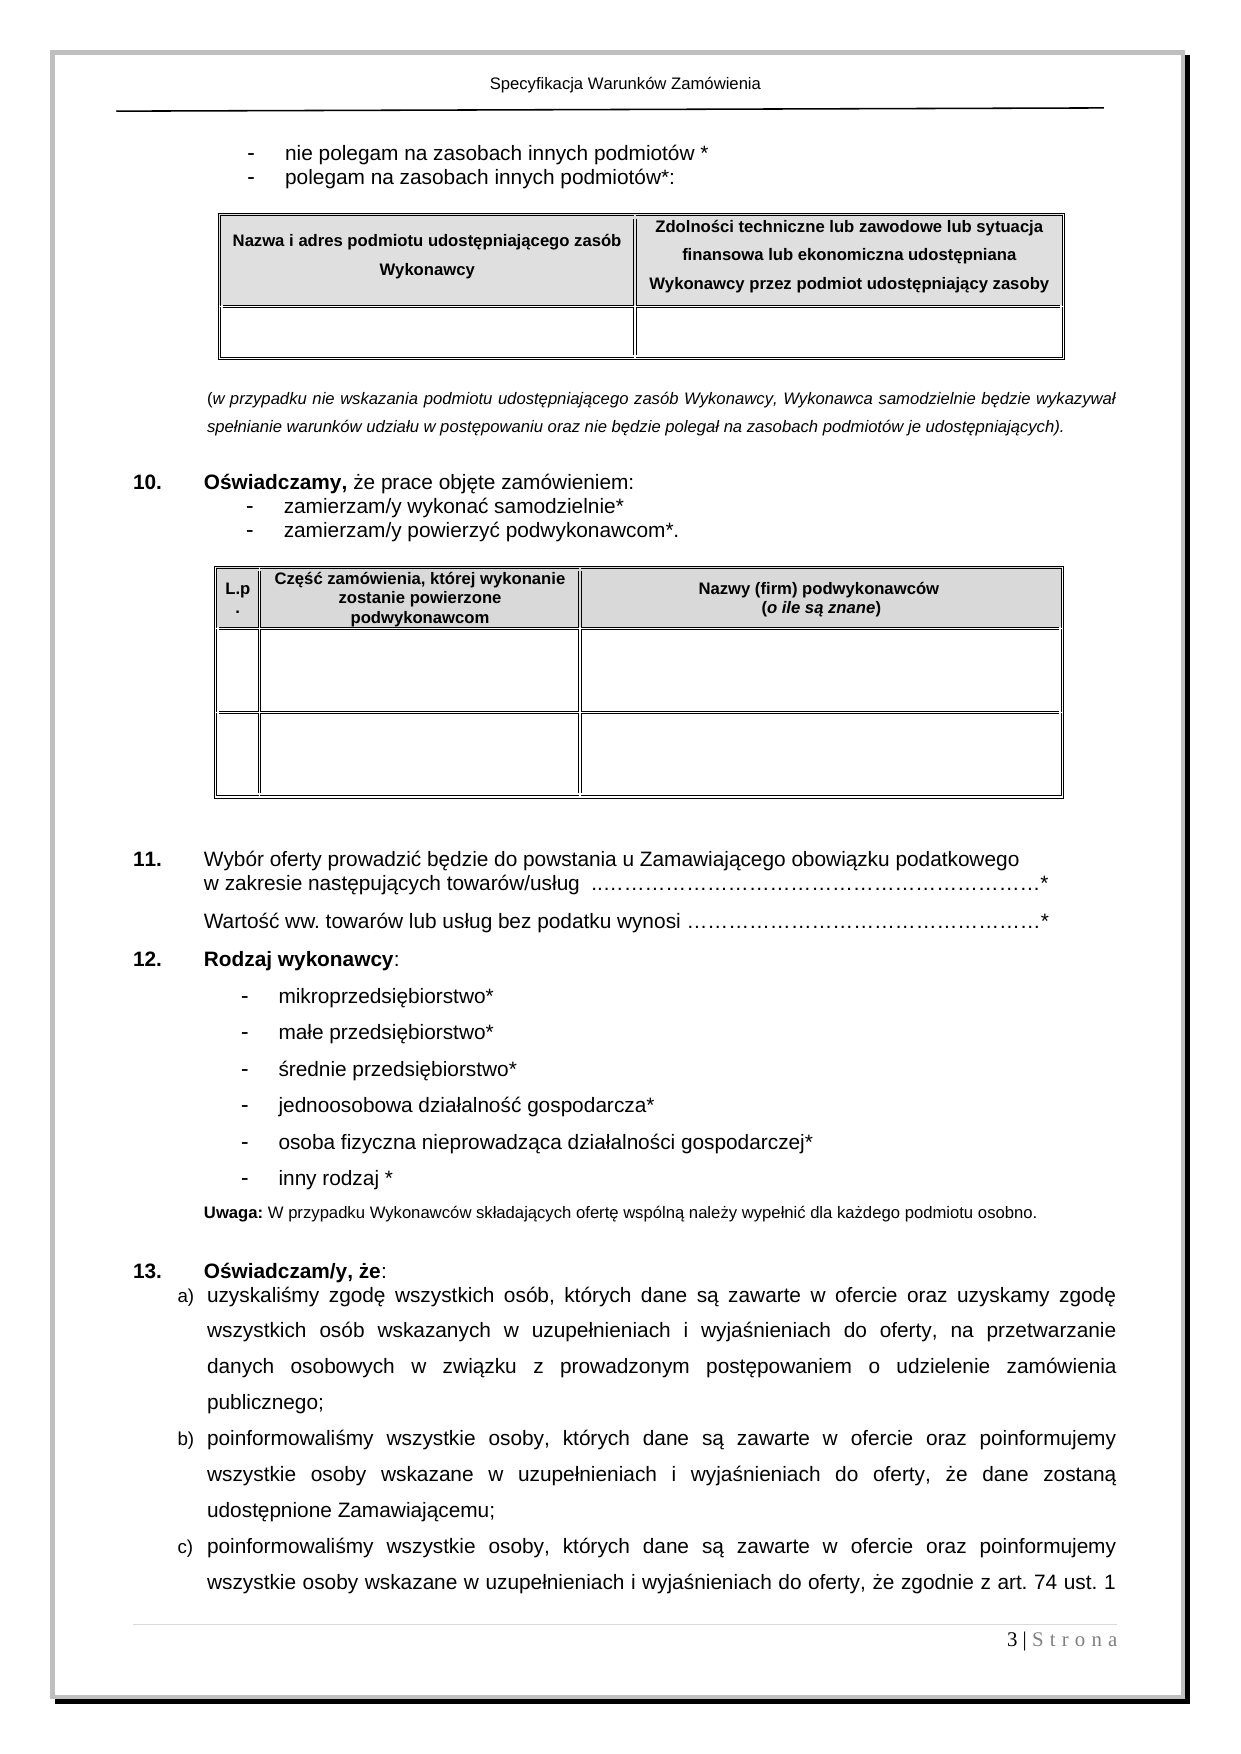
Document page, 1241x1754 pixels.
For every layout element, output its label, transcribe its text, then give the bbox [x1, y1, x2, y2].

text Uwaga: W przypadku Wykonawców składających ofertę wspólną należy wypełnić dla każdego podmiotu osobno. [133, 1203, 1117, 1222]
table_cell [217, 627, 258, 711]
list inny rodzaj * [241, 1166, 1117, 1190]
text (w przypadku nie wskazania podmiotu udostępniającego zasób Wykonawcy, Wykonawca samodzielnie będzie wykazywał spełnianie warunków udziału w postępowaniu oraz nie będzie polegał na zasobach podmiotów je udostępniających). [207, 388, 1117, 436]
table_cell [635, 305, 1063, 357]
table_header Część zamówienia, której wykonanie zostanie powierzone podwykonawcom [260, 567, 580, 627]
table_cell [580, 711, 1062, 795]
list nie polegam na zasobach innych podmiotów * [247, 141, 1117, 165]
table_cell [582, 627, 1061, 711]
table_header Nazwa i adres podmiotu udostępniającego zasób Wykonawcy [219, 214, 635, 305]
list jednoosobowa działalność gospodarcza* [241, 1093, 1117, 1117]
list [177, 1534, 1117, 1594]
table_header Zdolności techniczne lub zawodowe lub sytuacja finansowa lub ekonomiczna udostępniana Wykonawcy przez podmiot udostępniający zasoby [635, 216, 1062, 305]
list polegam na zasobach innych podmiotów*: [247, 165, 1117, 189]
table_cell [261, 630, 578, 711]
table_header L.p. [217, 569, 259, 627]
table_cell [260, 711, 580, 795]
list poinformowaliśmy wszystkie osoby, których dane są zawarte w ofercie oraz poinformujemy wszystkie osoby wskazane w uzupełnieniach i wyjaśnieniach do oferty, że dane zostaną udostępnione Zamawiającemu; [177, 1426, 1117, 1522]
table_header Nazwy (firm) podwykonawców (o ile są znane) [580, 569, 1061, 627]
list zamierzam/y wykonać samodzielnie* [246, 494, 1117, 518]
list uzyskaliśmy zgodę wszystkich osób, których dane są zawarte w ofercie oraz uzyskamy zgodę wszystkich osób wskazanych w uzupełnieniach i wyjaśnieniach do oferty, na przetwarzanie danych osobowych w związku z prowadzonym postępowaniem o udzielenie zamówienia publicznego; [177, 1282, 1117, 1414]
list Wybór oferty prowadzić będzie do powstania u Zamawiającego obowiązku podatkowego w zakresie następujących towarów/usług ..………………………………………………………* [133, 846, 1117, 894]
list średnie przedsiębiorstwo* [241, 1057, 1117, 1081]
text Wartość ww. towarów lub usług bez podatku wynosi ……………………………………………* [133, 909, 1117, 933]
list Oświadczam/y, że: [133, 1258, 1117, 1282]
table_cell [216, 711, 259, 795]
list Oświadczamy, że prace objęte zamówieniem: [133, 470, 1117, 494]
table_cell [219, 305, 635, 357]
list osoba fizyczna nieprowadząca działalności gospodarczej* [241, 1130, 1117, 1154]
list mikroprzedsiębiorstwo* [241, 983, 1117, 1007]
list zamierzam/y powierzyć podwykonawcom*. [246, 518, 1117, 542]
list Rodzaj wykonawcy: [133, 947, 1117, 971]
list małe przedsiębiorstwo* [241, 1020, 1117, 1044]
